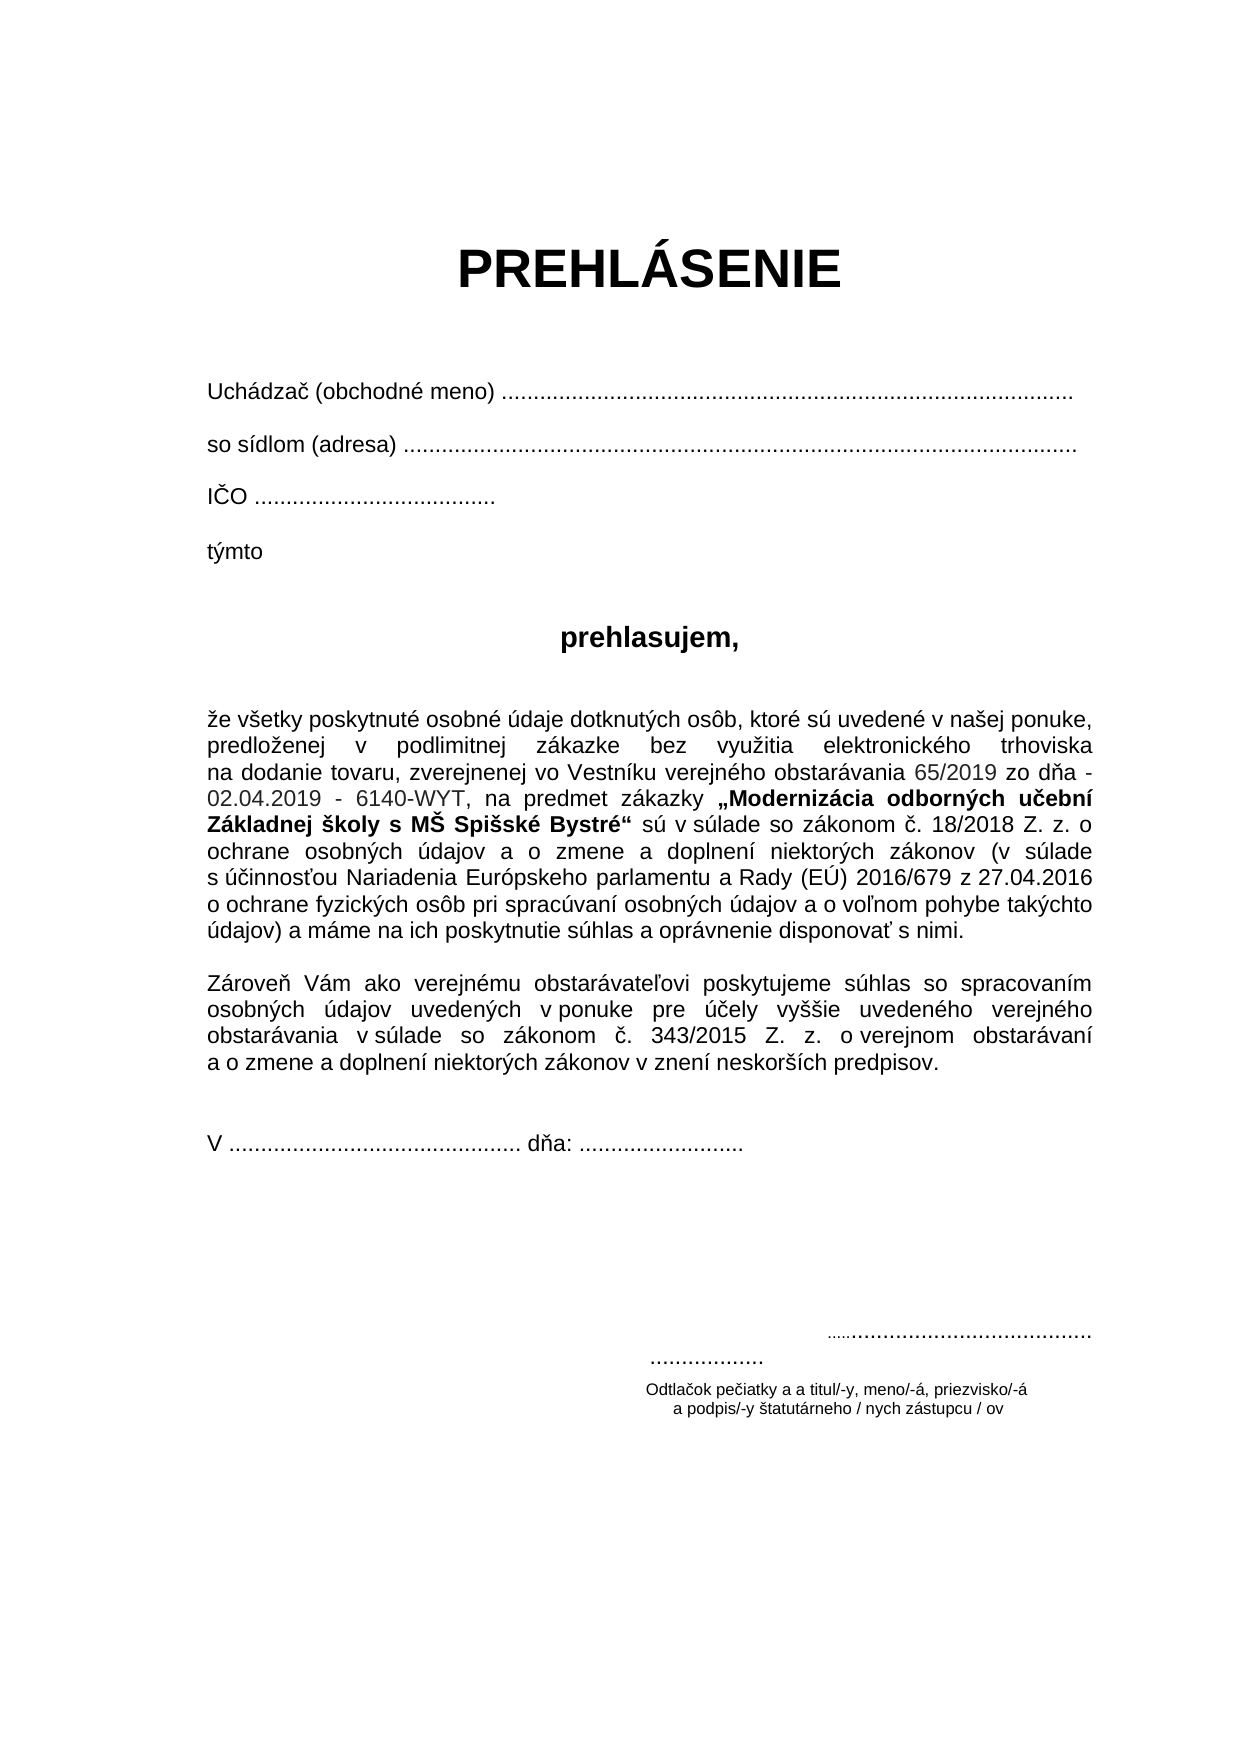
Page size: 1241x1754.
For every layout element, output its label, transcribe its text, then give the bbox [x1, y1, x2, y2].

text preHLÁSENIE [207, 236, 1092, 299]
text že všetky poskytnuté osobné údaje dotknutých osôb, ktoré sú uvedené v našej ponuke, predloženej v podlimitnej zákazke bez využitia elektronického trhoviska na dodanie tovaru, zverejnenej vo Vestníku verejného obstarávania 65/2019 zo dňa - 02.04.2019 - 6140-WYT, na predmet zákazky „Modernizácia odborných učební Základnej školy s MŠ Spišské Bystré“ sú v súlade so zákonom č. 18/2018 Z. z. o ochrane osobných údajov a o zmene a doplnení niektorých zákonov (v súlade s účinnosťou Nariadenia Európskeho parlamentu a Rady (EÚ) 2016/679 z 27.04.2016 o ochrane fyzických osôb pri spracúvaní osobných údajov a o voľnom pohybe takýchto údajov) a máme na ich poskytnutie súhlas a oprávnenie disponovať s nimi. [207, 706, 1092, 943]
text IČO ...................................... [207, 483, 1092, 509]
text ............................................................. [649, 1288, 1092, 1370]
text týmto [207, 538, 1092, 565]
text prehlasujem, [207, 620, 1092, 653]
text Odtlačok pečiatky a a titul/-y, meno/-á, priezvisko/-á a podpis/-y štatutárneho / nych zástupcu / ov [207, 1379, 1092, 1418]
text V .............................................. dňa: .......................... [207, 1130, 1092, 1156]
text Uchádzač (obchodné meno) .......................................................................................... [207, 378, 1092, 404]
text Zároveň Vám ako verejnému obstarávateľovi poskytujeme súhlas so spracovaním osobných údajov uvedených v ponuke pre účely vyššie uvedeného verejného obstarávania v súlade so zákonom č. 343/2015 Z. z. o verejnom obstarávaní a o zmene a doplnení niektorých zákonov v znení neskorších predpisov. [207, 969, 1092, 1075]
text so sídlom (adresa) .......................................................................................................... [207, 431, 1092, 457]
